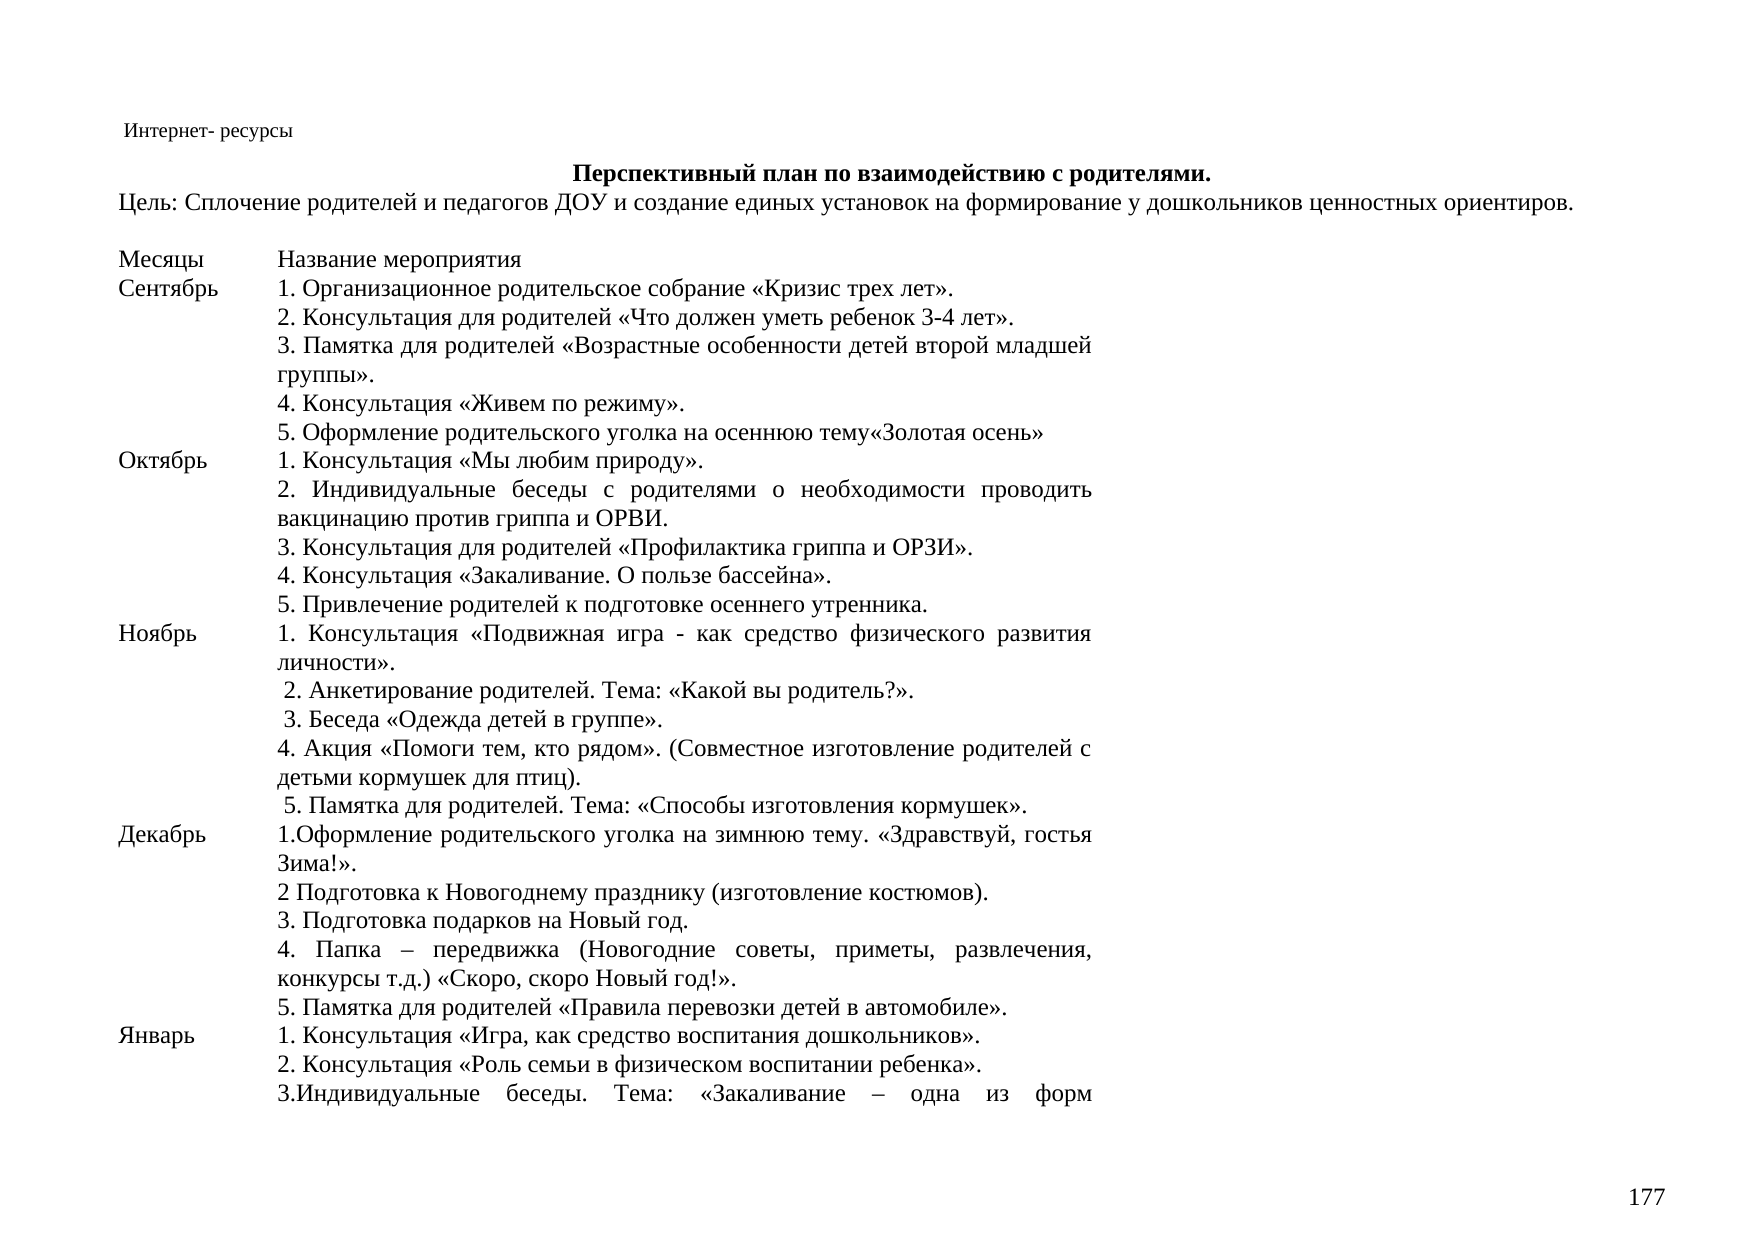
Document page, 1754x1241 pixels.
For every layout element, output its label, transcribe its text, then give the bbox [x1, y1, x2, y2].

text Цель: Сплочение родителей и педагогов ДОУ и создание единых установок на формирование у дошкольников ценностных ориентиров. [118, 187, 1665, 215]
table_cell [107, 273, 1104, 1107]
text Интернет- ресурсы [118, 118, 1665, 142]
text Перспективный план по взаимодействию с родителями. [118, 158, 1665, 187]
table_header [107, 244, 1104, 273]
